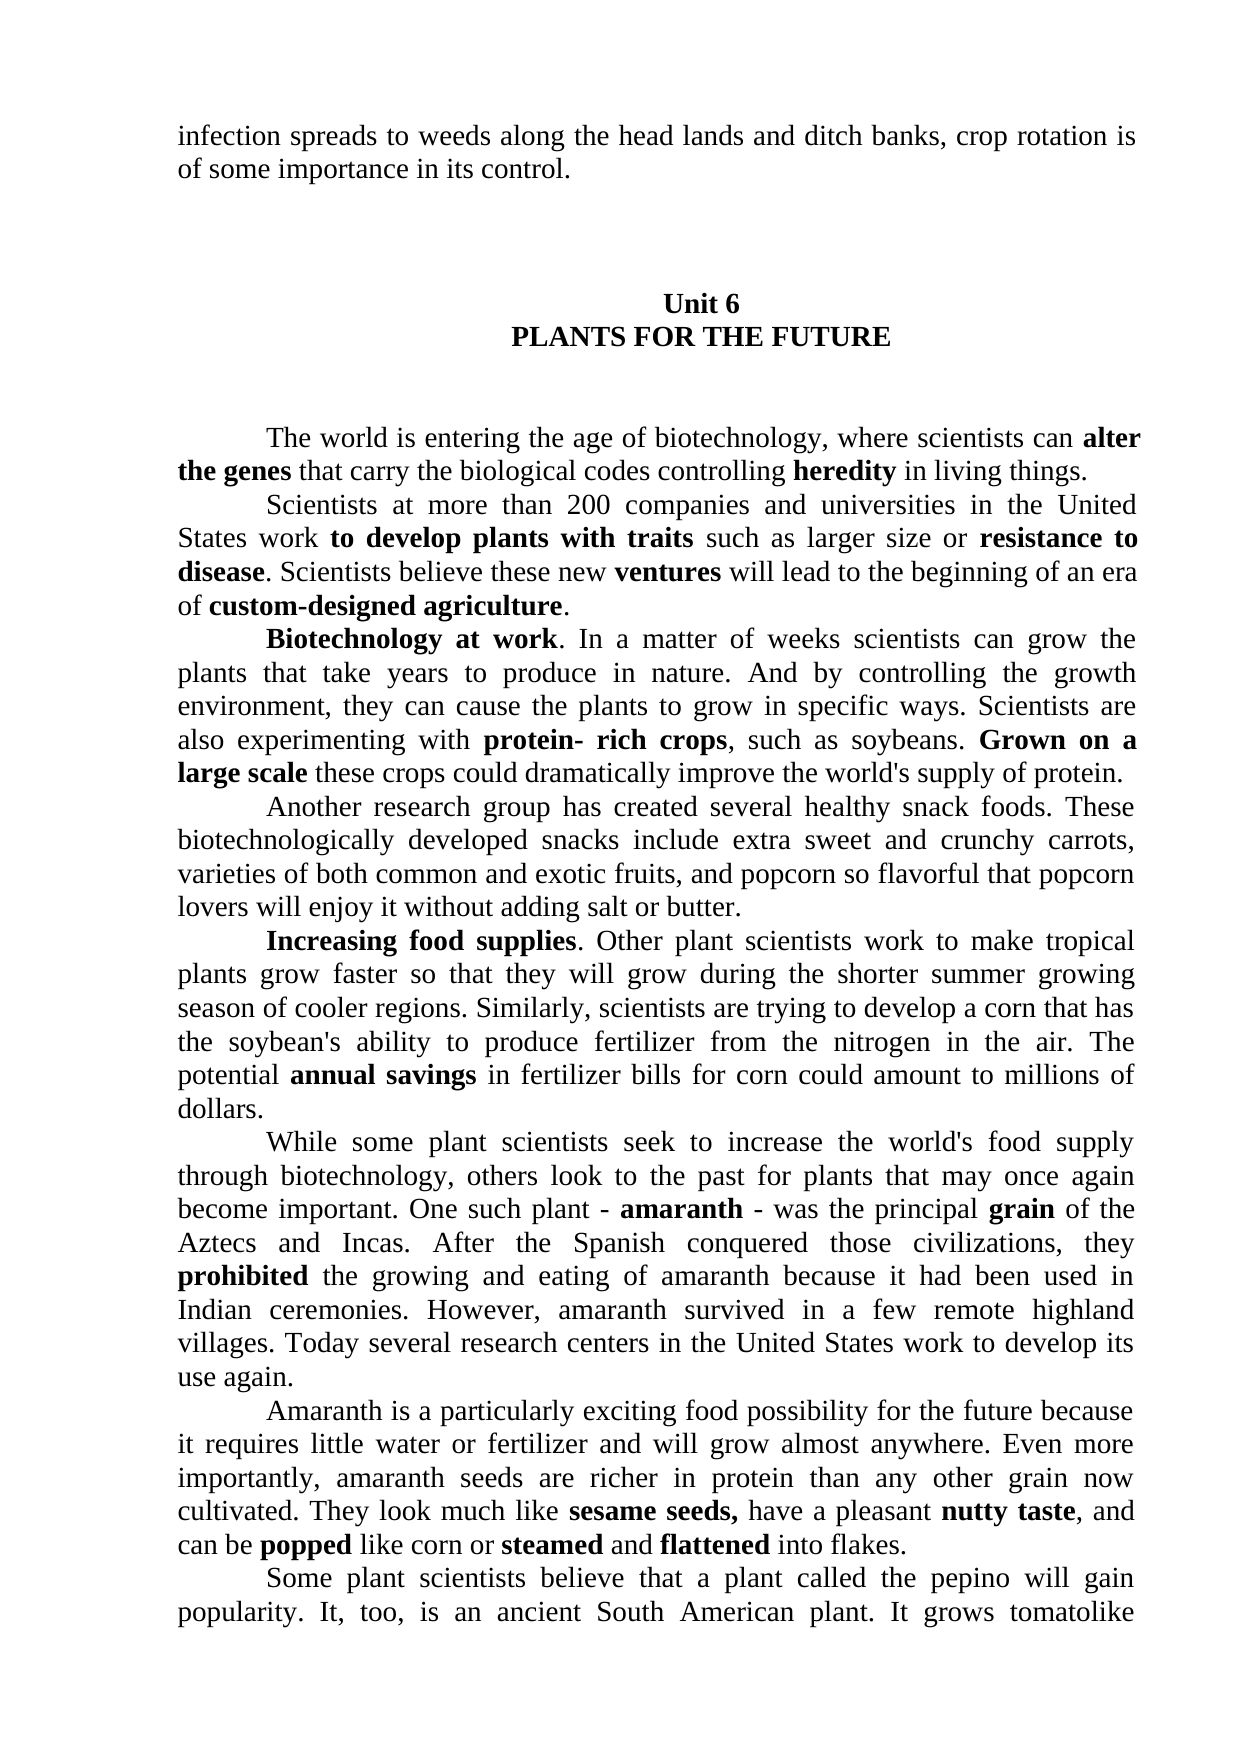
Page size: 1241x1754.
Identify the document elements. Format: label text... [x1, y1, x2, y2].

text The world is entering the age of biotechnology, where scientists can alter the genes that carry the biological codes controlling heredity in living things. [177, 420, 1141, 487]
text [177, 1560, 1136, 1627]
subtitle Unit 6 [177, 286, 1137, 319]
text Another research group has created several healthy snack foods. These biotechnologically developed snacks include extra sweet and crunchy carrots, varieties of both common and exotic fruits, and popcorn so flavorful that popcorn lovers will enjoy it without adding salt or butter. [177, 789, 1135, 923]
subtitle PLANTS FOR THE FUTURE [177, 319, 1137, 353]
text Biotechnology at work. In a matter of weeks scientists can grow the plants that take years to produce in nature. And by controlling the growth environment, they can cause the plants to grow in specific ways. Scientists are also experimenting with protein- rich crops, such as soybeans. Grown on a large scale these crops could dramatically improve the world's supply of protein. [177, 621, 1137, 789]
text While some plant scientists seek to increase the world's food supply through biotechnology, others look to the past for plants that may once again become important. One such plant - amaranth - was the principal grain of the Aztecs and Incas. After the Spanish conquered those civilizations, they prohibited the growing and eating of amaranth because it had been used in Indian ceremonies. However, amaranth survived in a few remote highland villages. Today several research centers in the United States work to develop its use again. [177, 1124, 1135, 1393]
text Scientists at more than 200 companies and universities in the United States work to develop plants with traits such as larger size or resistance to disease. Scientists believe these new ventures will lead to the beginning of an era of custom-designed agriculture. [177, 487, 1138, 621]
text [177, 118, 1138, 185]
text Amaranth is a particularly exciting food possibility for the future because it requires little water or fertilizer and will grow almost anywhere. Even more importantly, amaranth seeds are richer in protein than any other grain now cultivated. They look much like sesame seeds, have a pleasant nutty taste, and can be popped like corn or steamed and flattened into flakes. [177, 1393, 1135, 1560]
text Increasing food supplies. Other plant scientists work to make tropical plants grow faster so that they will grow during the shorter summer growing season of cooler regions. Similarly, scientists are trying to develop a corn that has the soybean's ability to produce fertilizer from the nitrogen in the air. The potential annual savings in fertilizer bills for corn could amount to millions of dollars. [177, 923, 1136, 1124]
